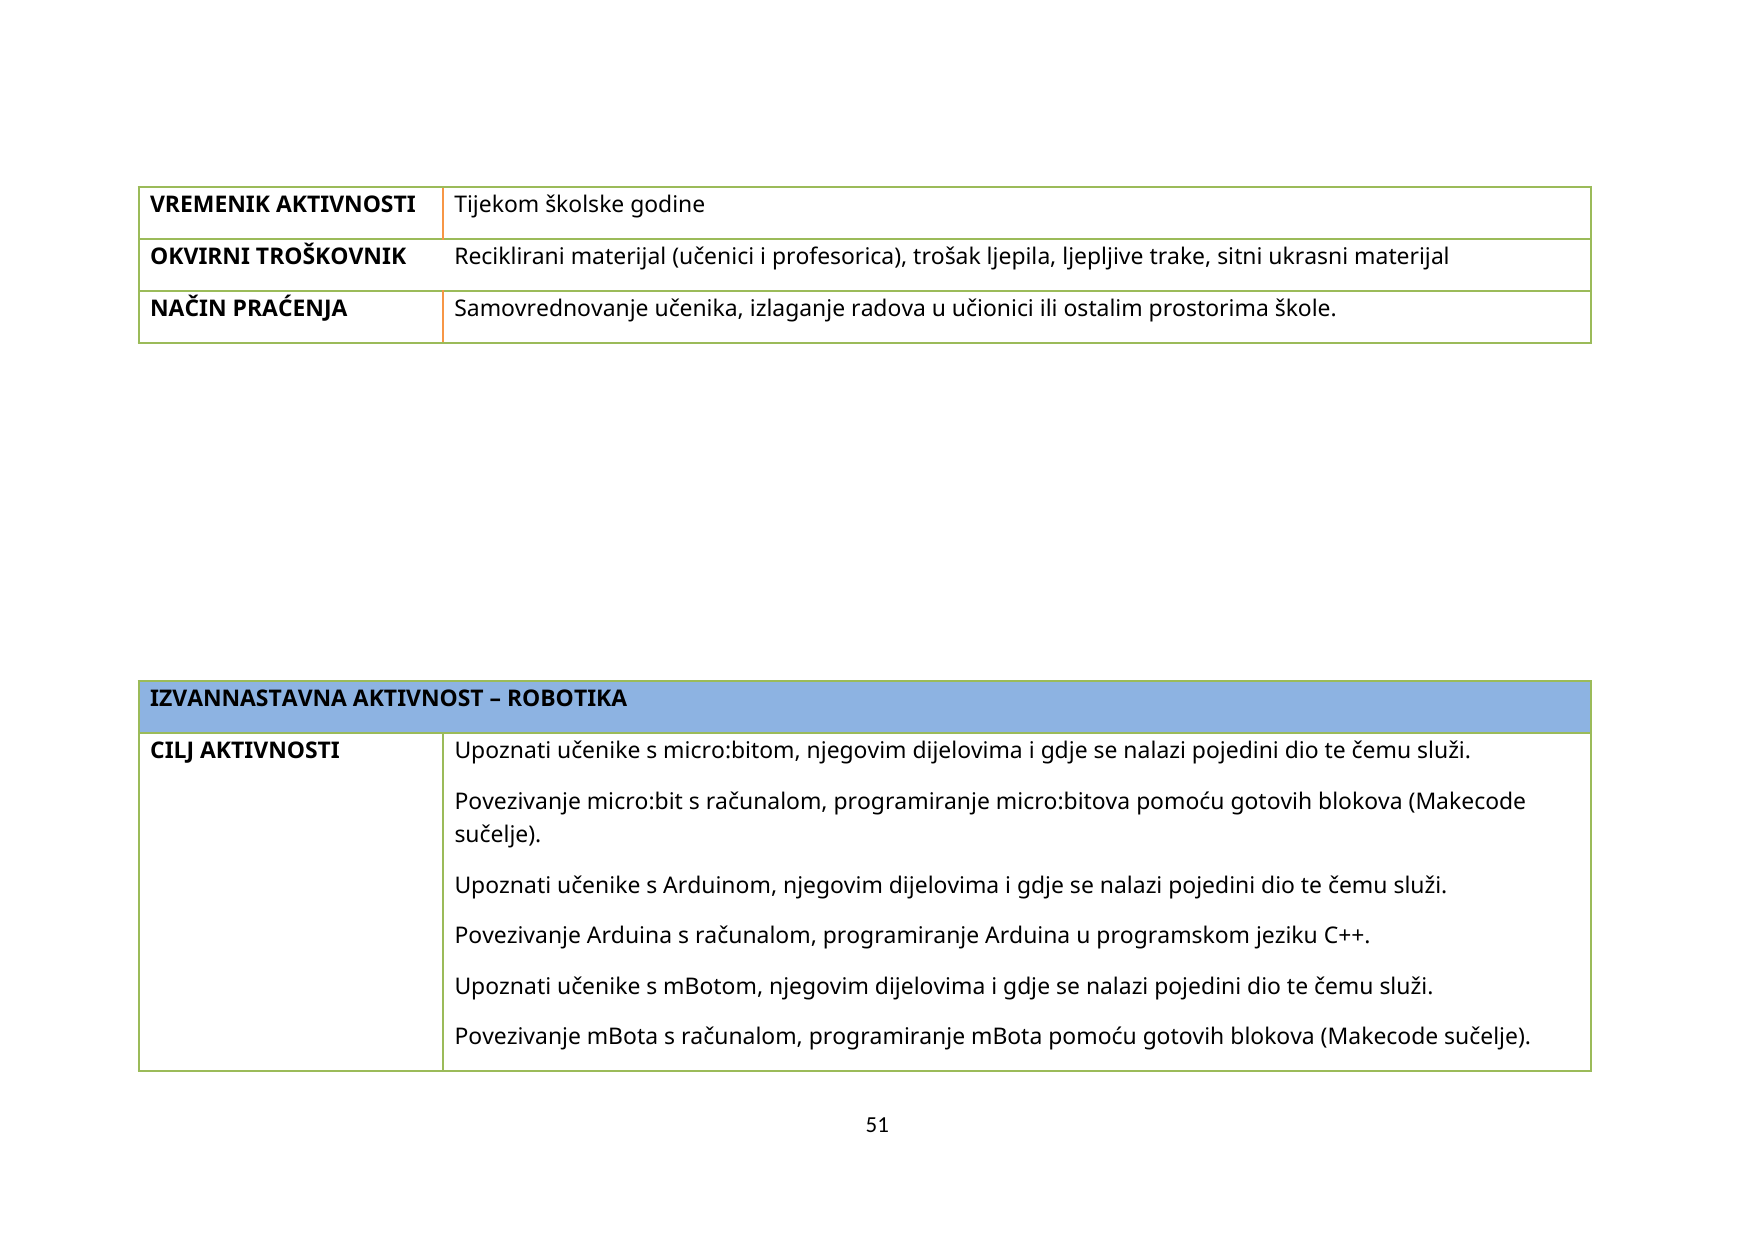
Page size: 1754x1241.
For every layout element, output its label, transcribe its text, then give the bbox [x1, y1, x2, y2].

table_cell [444, 734, 1590, 1070]
table_cell Tijekom školske godine [444, 188, 1590, 238]
table_cell OKVIRNI TROŠKOVNIK [140, 240, 443, 290]
table_cell Reciklirani materijal (učenici i profesorica), trošak ljepila, ljepljive trake, sitni ukrasni materijal [443, 240, 1590, 290]
table_header IZVANNASTAVNA AKTIVNOST – ROBOTIKA [140, 682, 1590, 732]
table_cell NAČIN PRAĆENJA [140, 292, 442, 342]
table_cell Samovrednovanje učenika, izlaganje radova u učionici ili ostalim prostorima škole. [444, 292, 1590, 342]
table_cell CILJ AKTIVNOSTI [140, 734, 442, 1070]
table_cell VREMENIK AKTIVNOSTI [140, 188, 442, 238]
